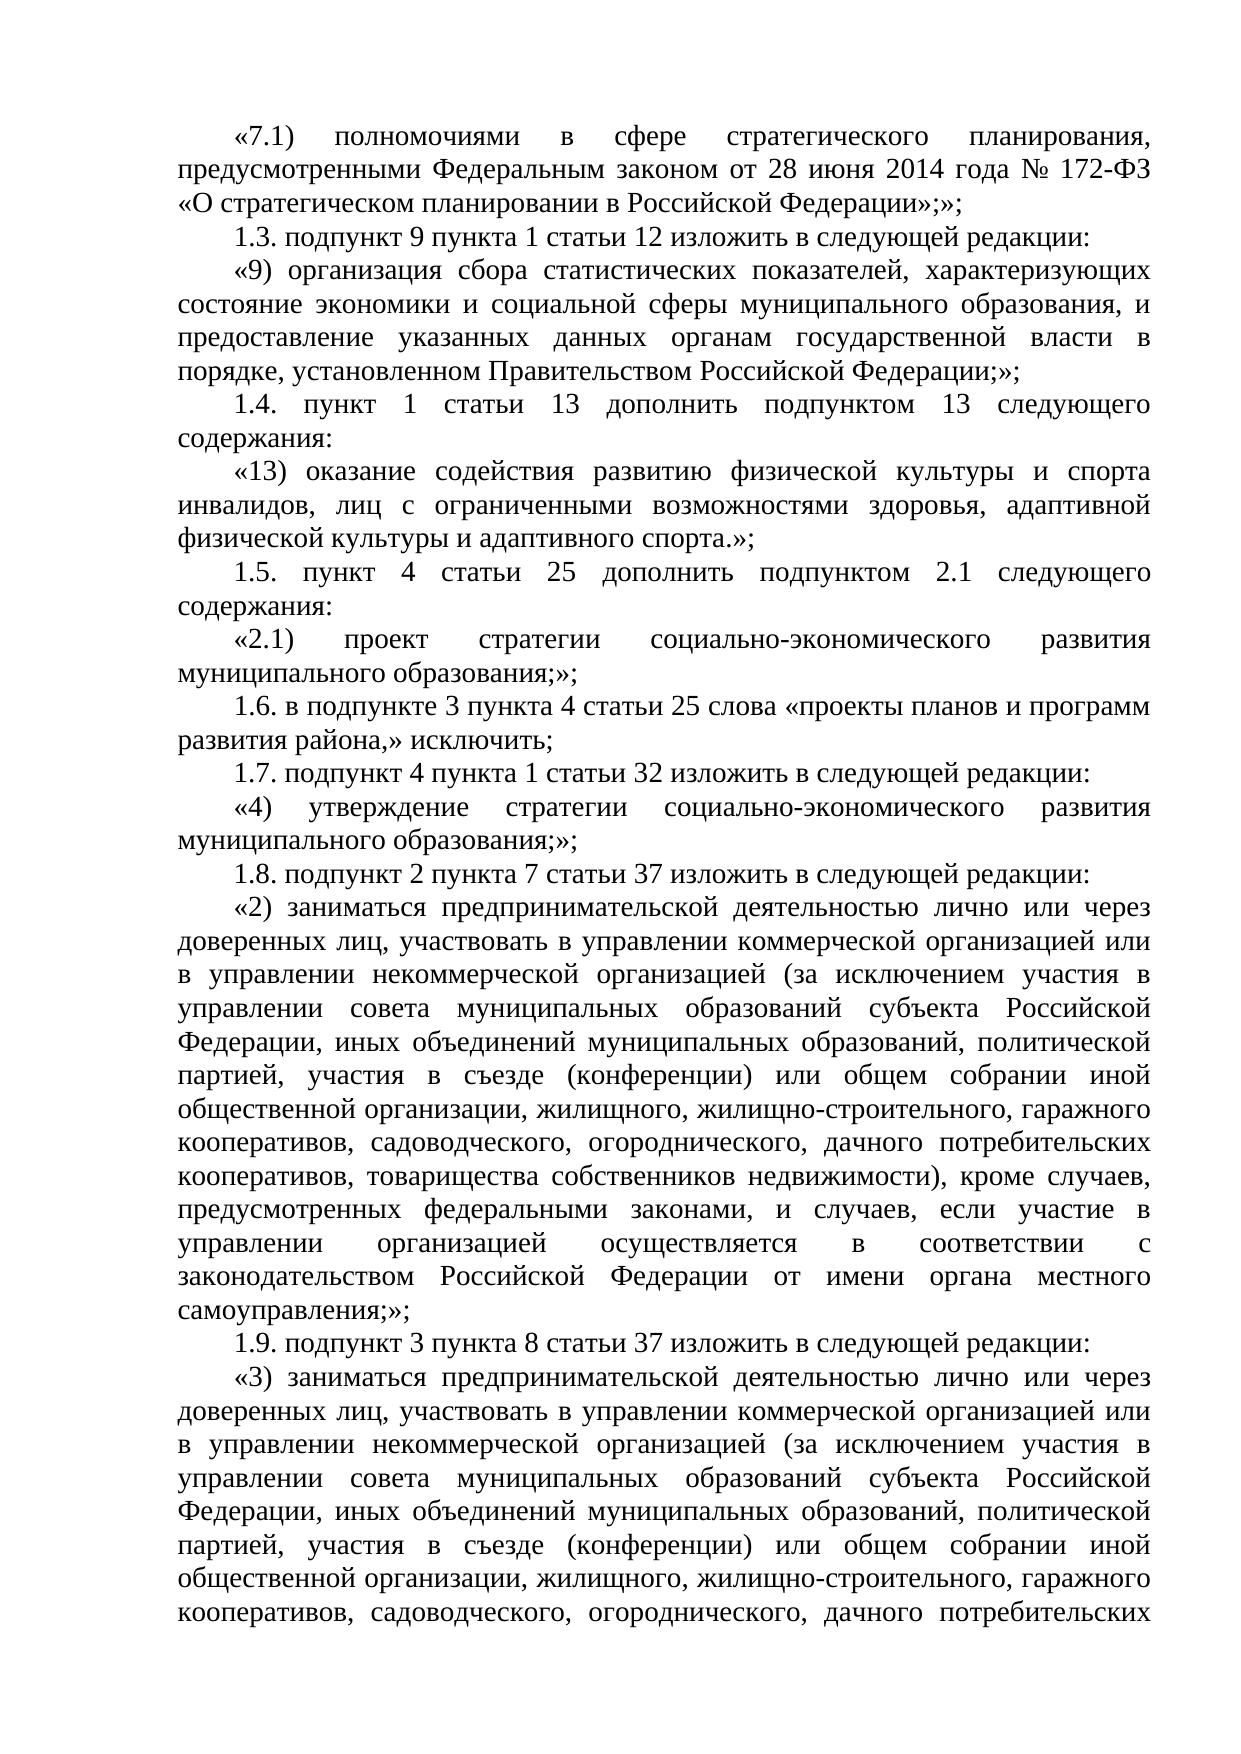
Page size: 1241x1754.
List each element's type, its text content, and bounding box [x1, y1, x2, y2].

text 1.5. пункт 4 статьи 25 дополнить подпунктом 2.1 следующего содержания: [177, 554, 1152, 621]
text 1.4. пункт 1 статьи 13 дополнить подпунктом 13 следующего содержания: [177, 386, 1152, 453]
text «13) оказание содействия развитию физической культуры и спорта инвалидов, лиц с ограниченными возможностями здоровья, адаптивной физической культуры и адаптивного спорта.»; [177, 453, 1152, 554]
text «2.1) проект стратегии социально-экономического развития муниципального образования;»; [177, 621, 1152, 688]
text «4) утверждение стратегии социально-экономического развития муниципального образования;»; [177, 789, 1152, 856]
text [177, 1359, 1152, 1627]
text 1.7. подпункт 4 пункта 1 статьи 32 изложить в следующей редакции: [177, 755, 1152, 789]
text «2) заниматься предпринимательской деятельностью лично или через доверенных лиц, участвовать в управлении коммерческой организацией или в управлении некоммерческой организацией (за исключением участия в управлении совета муниципальных образований субъекта Российской Федерации, иных объединений муниципальных образований, политической партией, участия в съезде (конференции) или общем собрании иной общественной организации, жилищного, жилищно-строительного, гаражного кооперативов, садоводческого, огороднического, дачного потребительских кооперативов, товарищества собственников недвижимости), кроме случаев, предусмотренных федеральными законами, и случаев, если участие в управлении организацией осуществляется в соответствии с законодательством Российской Федерации от имени органа местного самоуправления;»; [177, 889, 1152, 1326]
text 1.3. подпункт 9 пункта 1 статьи 12 изложить в следующей редакции: [177, 219, 1152, 252]
text «9) организация сбора статистических показателей, характеризующих состояние экономики и социальной сферы муниципального образования, и предоставление указанных данных органам государственной власти в порядке, установленном Правительством Российской Федерации;»; [177, 252, 1152, 386]
text 1.6. в подпункте 3 пункта 4 статьи 25 слова «проекты планов и программ развития района,» исключить; [177, 688, 1152, 755]
text 1.9. подпункт 3 пункта 8 статьи 37 изложить в следующей редакции: [177, 1326, 1152, 1359]
text «7.1) полномочиями в сфере стратегического планирования, предусмотренными Федеральным законом от 28 июня 2014 года № 172-ФЗ «О стратегическом планировании в Российской Федерации»;»; [177, 118, 1152, 219]
text 1.8. подпункт 2 пункта 7 статьи 37 изложить в следующей редакции: [177, 856, 1152, 889]
